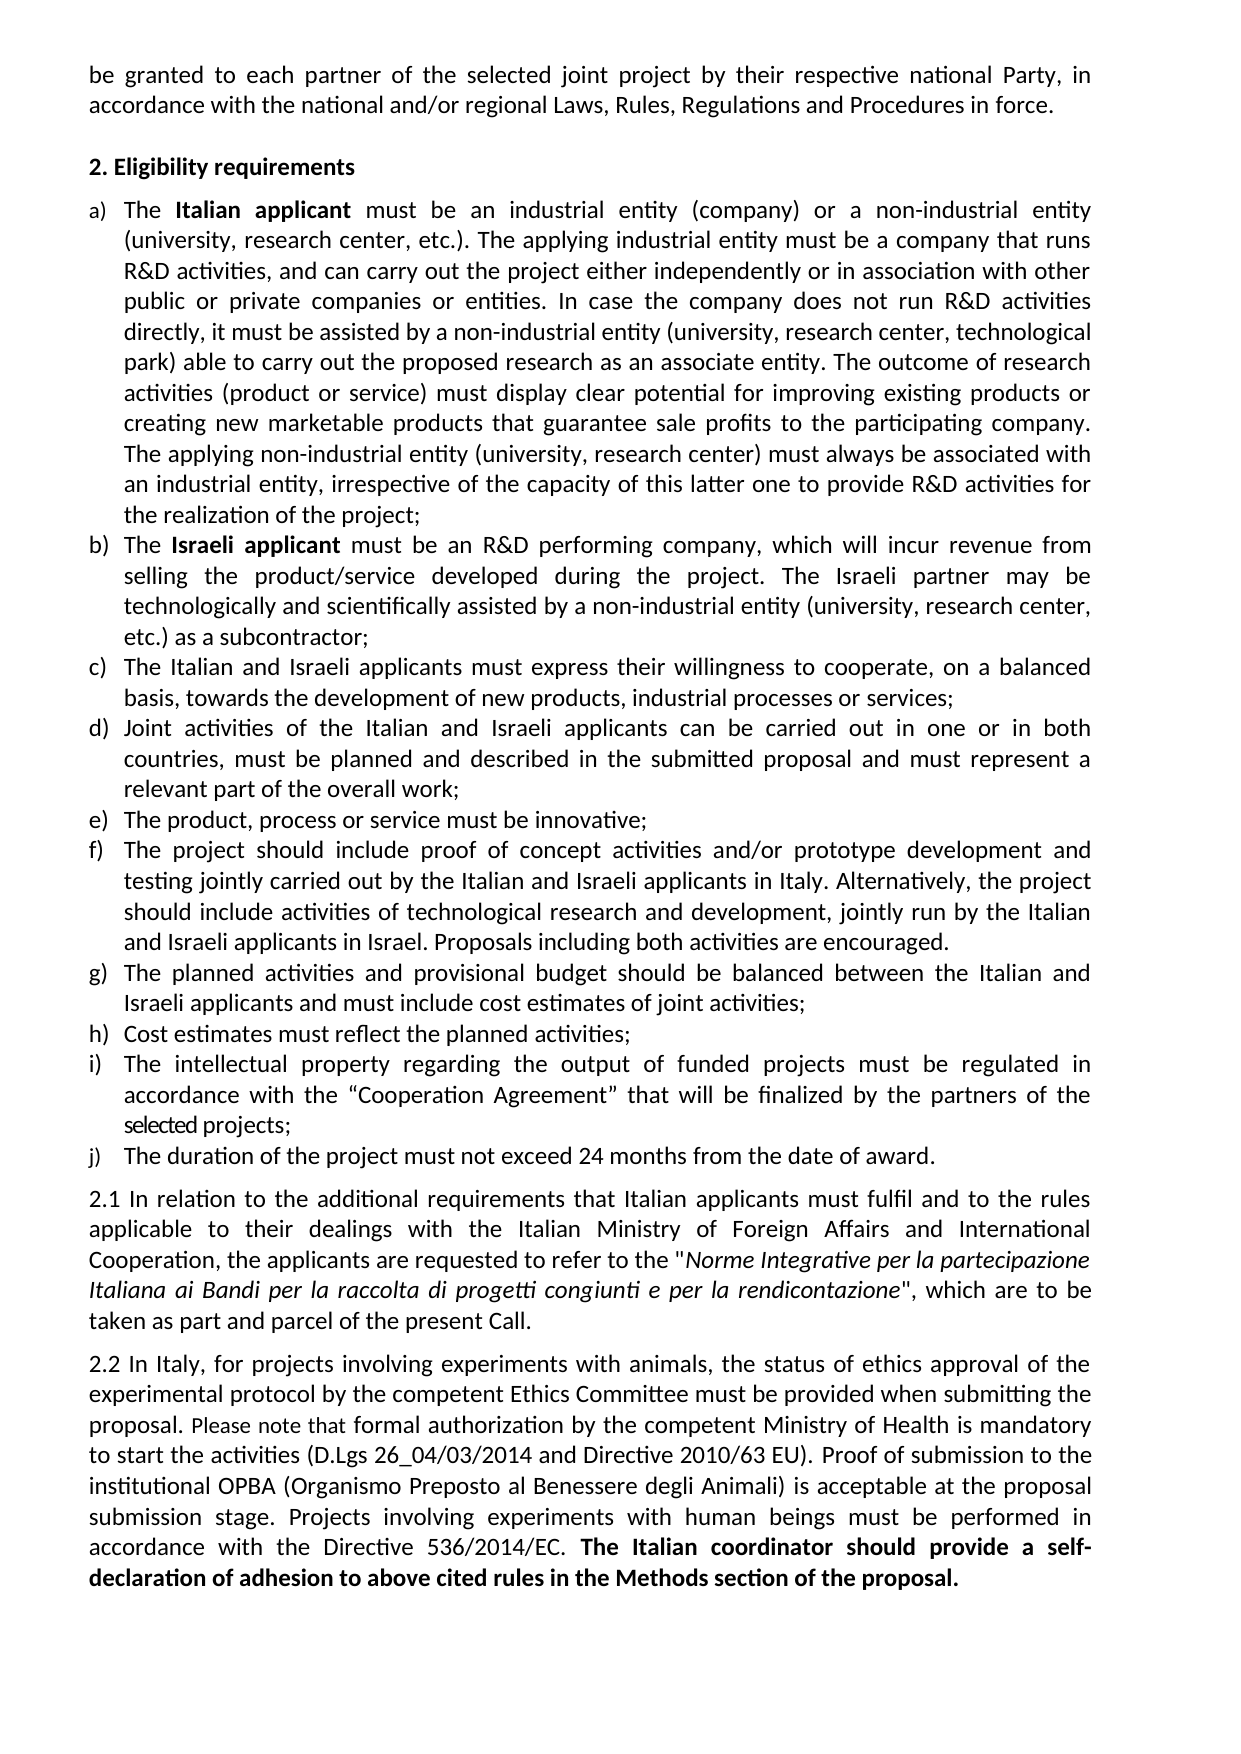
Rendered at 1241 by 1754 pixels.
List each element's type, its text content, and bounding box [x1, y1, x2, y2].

text 2.1 In relation to the additional requirements that Italian applicants must fulfil and to the rules applicable to their dealings with the Italian Ministry of Foreign Affairs and International Cooperation, the applicants are requested to refer to the "Norme Integrative per la partecipazione Italiana ai Bandi per la raccolta di progetti congiunti e per la rendicontazione", which are to be taken as part and parcel of the present Call. [89, 1183, 1092, 1336]
list The Israeli applicant must be an R&D performing company, which will incur revenue from selling the product/service developed during the project. The Israeli partner may be technologically and scientifically assisted by a non-industrial entity (university, research center, etc.) as a subcontractor; [89, 529, 1092, 652]
list The intellectual property regarding the output of funded projects must be regulated in accordance with the “Cooperation Agreement” that will be finalized by the partners of the selected projects; [89, 1048, 1092, 1140]
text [89, 59, 1092, 120]
list The planned activities and provisional budget should be balanced between the Italian and Israeli applicants and must include cost estimates of joint activities; [89, 957, 1092, 1018]
list The project should include proof of concept activities and/or prototype development and testing jointly carried out by the Italian and Israeli applicants in Italy. Alternatively, the project should include activities of technological research and development, jointly run by the Italian and Israeli applicants in Israel. Proposals including both activities are encouraged. [89, 835, 1092, 957]
text 2.2 In Italy, for projects involving experiments with animals, the status of ethics approval of the experimental protocol by the competent Ethics Committee must be provided when submitting the proposal. Please note that formal authorization by the competent Ministry of Health is mandatory to start the activities (D.Lgs 26_04/03/2014 and Directive 2010/63 EU). Proof of submission to the institutional OPBA (Organismo Preposto al Benessere degli Animali) is acceptable at the proposal submission stage. Projects involving experiments with human beings must be performed in accordance with the Directive 536/2014/EC. The Italian coordinator should provide a self-declaration of adhesion to above cited rules in the Methods section of the proposal. [89, 1348, 1092, 1592]
list The Italian and Israeli applicants must express their willingness to cooperate, on a balanced basis, towards the development of new products, industrial processes or services; [89, 652, 1092, 713]
list Cost estimates must reflect the planned activities; [89, 1018, 1092, 1048]
text 2. Eligibility requirements [89, 151, 1092, 181]
list Joint activities of the Italian and Israeli applicants can be carried out in one or in both countries, must be planned and described in the submitted proposal and must represent a relevant part of the overall work; [89, 713, 1092, 804]
list The duration of the project must not exceed 24 months from the date of award. [89, 1140, 1092, 1170]
list The product, process or service must be innovative; [89, 804, 1092, 835]
list The Italian applicant must be an industrial entity (company) or a non-industrial entity (university, research center, etc.). The applying industrial entity must be a company that runs R&D activities, and can carry out the project either independently or in association with other public or private companies or entities. In case the company does not run R&D activities directly, it must be assisted by a non-industrial entity (university, research center, technological park) able to carry out the proposed research as an associate entity. The outcome of research activities (product or service) must display clear potential for improving existing products or creating new marketable products that guarantee sale profits to the participating company. The applying non-industrial entity (university, research center) must always be associated with an industrial entity, irrespective of the capacity of this latter one to provide R&D activities for the realization of the project; [89, 194, 1092, 529]
